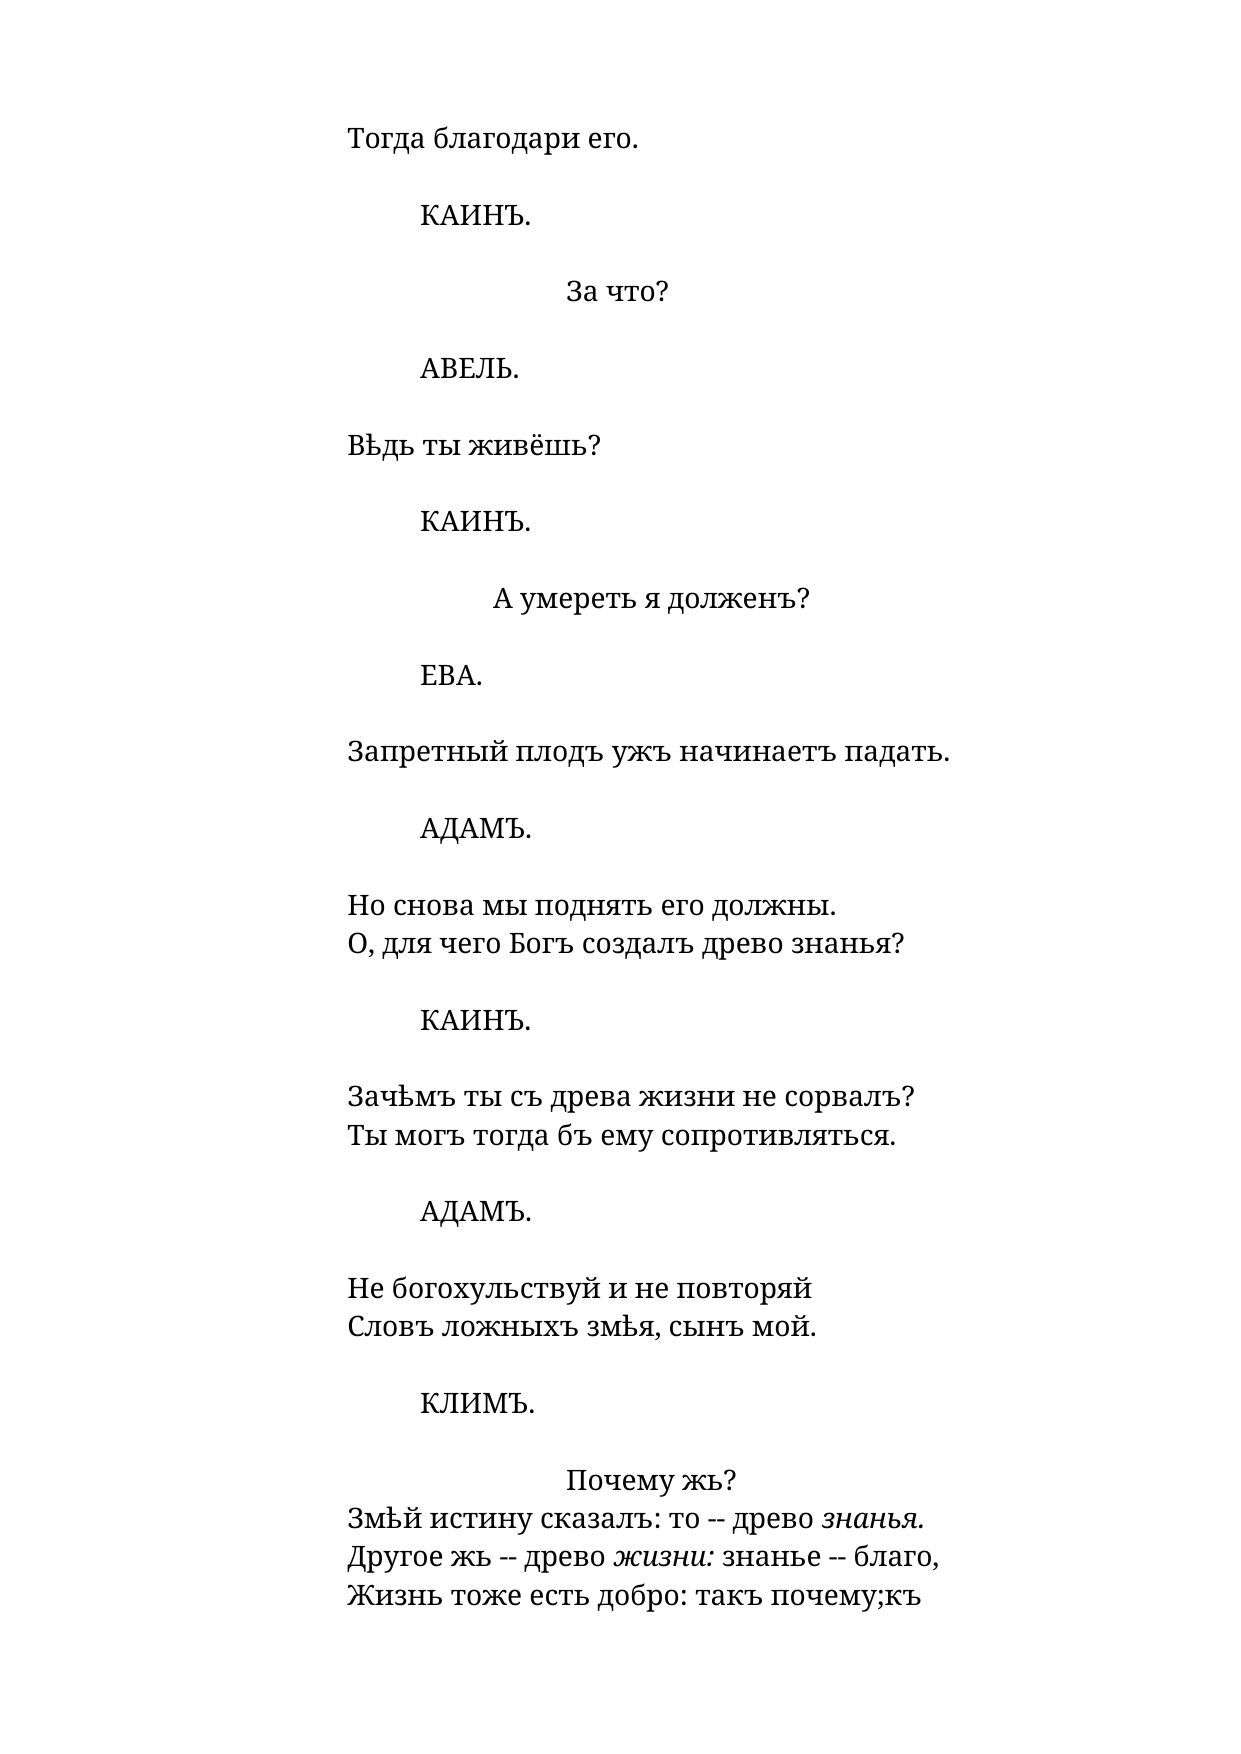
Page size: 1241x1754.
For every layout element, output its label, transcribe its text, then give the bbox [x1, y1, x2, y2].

text А умереть я долженъ? [252, 578, 1152, 616]
text Вѣдь ты живёшь? [252, 425, 1152, 463]
text КАИНЪ. [252, 195, 1152, 233]
text О, для чего Богъ создалъ древо знанья? [252, 923, 1152, 961]
text ЕВА. [252, 655, 1152, 693]
text Не богохульствуй и не повторяй [252, 1268, 1152, 1306]
text Почему жь? [252, 1460, 1152, 1498]
text АДАМЪ. [252, 808, 1152, 846]
text АВЕЛЬ. [252, 348, 1152, 386]
text АДАМЪ. [252, 1191, 1152, 1230]
text Тогда благодари его. [252, 118, 1152, 156]
text За что? [252, 271, 1152, 310]
text Змѣй истину сказалъ: то -- древо знанья. [252, 1498, 1152, 1536]
text Зачѣмъ ты съ древа жизни не сорвалъ? [252, 1076, 1152, 1115]
text КАИНЪ. [252, 1000, 1152, 1038]
text Запретный плодъ ужъ начинаетъ падать. [252, 731, 1152, 770]
text Ты могъ тогда бъ ему сопротивляться. [252, 1115, 1152, 1153]
text Другое жь -- древо жизни: знанье -- благо, [252, 1536, 1152, 1575]
text Но снова мы поднять его должны. [252, 885, 1152, 923]
text Жизнь тоже есть добро: такъ почему;къ [252, 1575, 1152, 1613]
text Словъ ложныхъ змѣя, сынъ мой. [252, 1306, 1152, 1345]
text КЛИМЪ. [252, 1383, 1152, 1421]
text КАИНЪ. [252, 501, 1152, 540]
